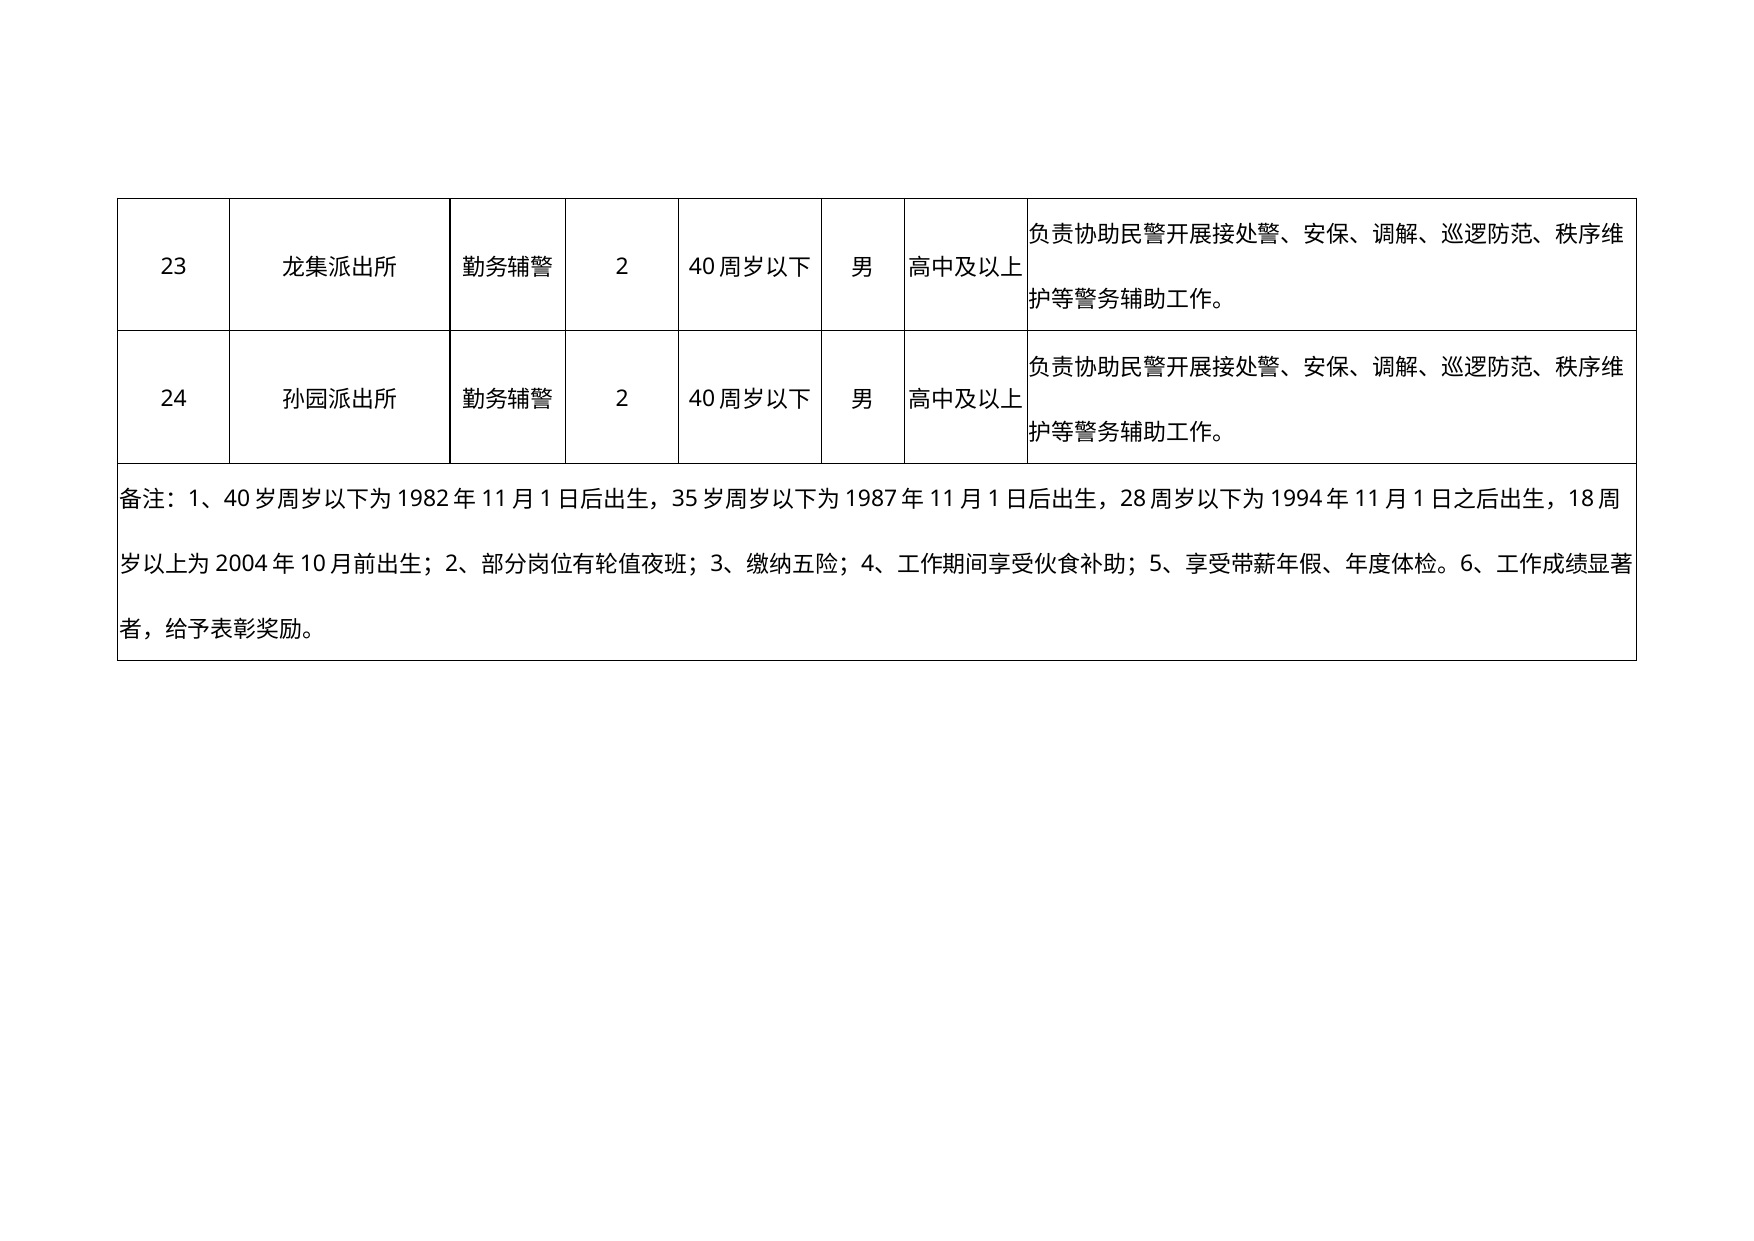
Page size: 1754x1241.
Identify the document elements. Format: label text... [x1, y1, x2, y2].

table_cell 勤务辅警 [451, 199, 565, 330]
table_cell 23 [118, 199, 229, 330]
table_cell 男 [822, 199, 904, 330]
table_cell 40周岁以下 [679, 199, 821, 330]
table_cell 备注：1、40岁周岁以下为1982年11月1日后出生，35岁周岁以下为1987年11月1日后出生，28周岁以下为1994年11月1日之后出生，18周岁以上为2004年10月前出生；2、部分岗位有轮值夜班；3、缴纳五险；4、工作期间享受伙食补助；5、享受带薪年假、年度体检。6、工作成绩显著者，给予表彰奖励。 [118, 464, 1636, 660]
table_cell 高中及以上 [905, 331, 1027, 463]
table_cell 2 [566, 331, 678, 463]
table_cell 龙集派出所 [230, 199, 449, 330]
table_cell 高中及以上 [905, 199, 1027, 330]
table_cell 2 [566, 199, 678, 330]
table_cell 负责协助民警开展接处警、安保、调解、巡逻防范、秩序维护等警务辅助工作。 [1028, 331, 1636, 463]
table_cell 40周岁以下 [679, 331, 821, 463]
table_cell 24 [118, 331, 229, 463]
table_cell 男 [822, 331, 904, 463]
table_cell 孙园派出所 [230, 331, 449, 463]
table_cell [1028, 199, 1636, 330]
table_cell 勤务辅警 [451, 331, 565, 463]
